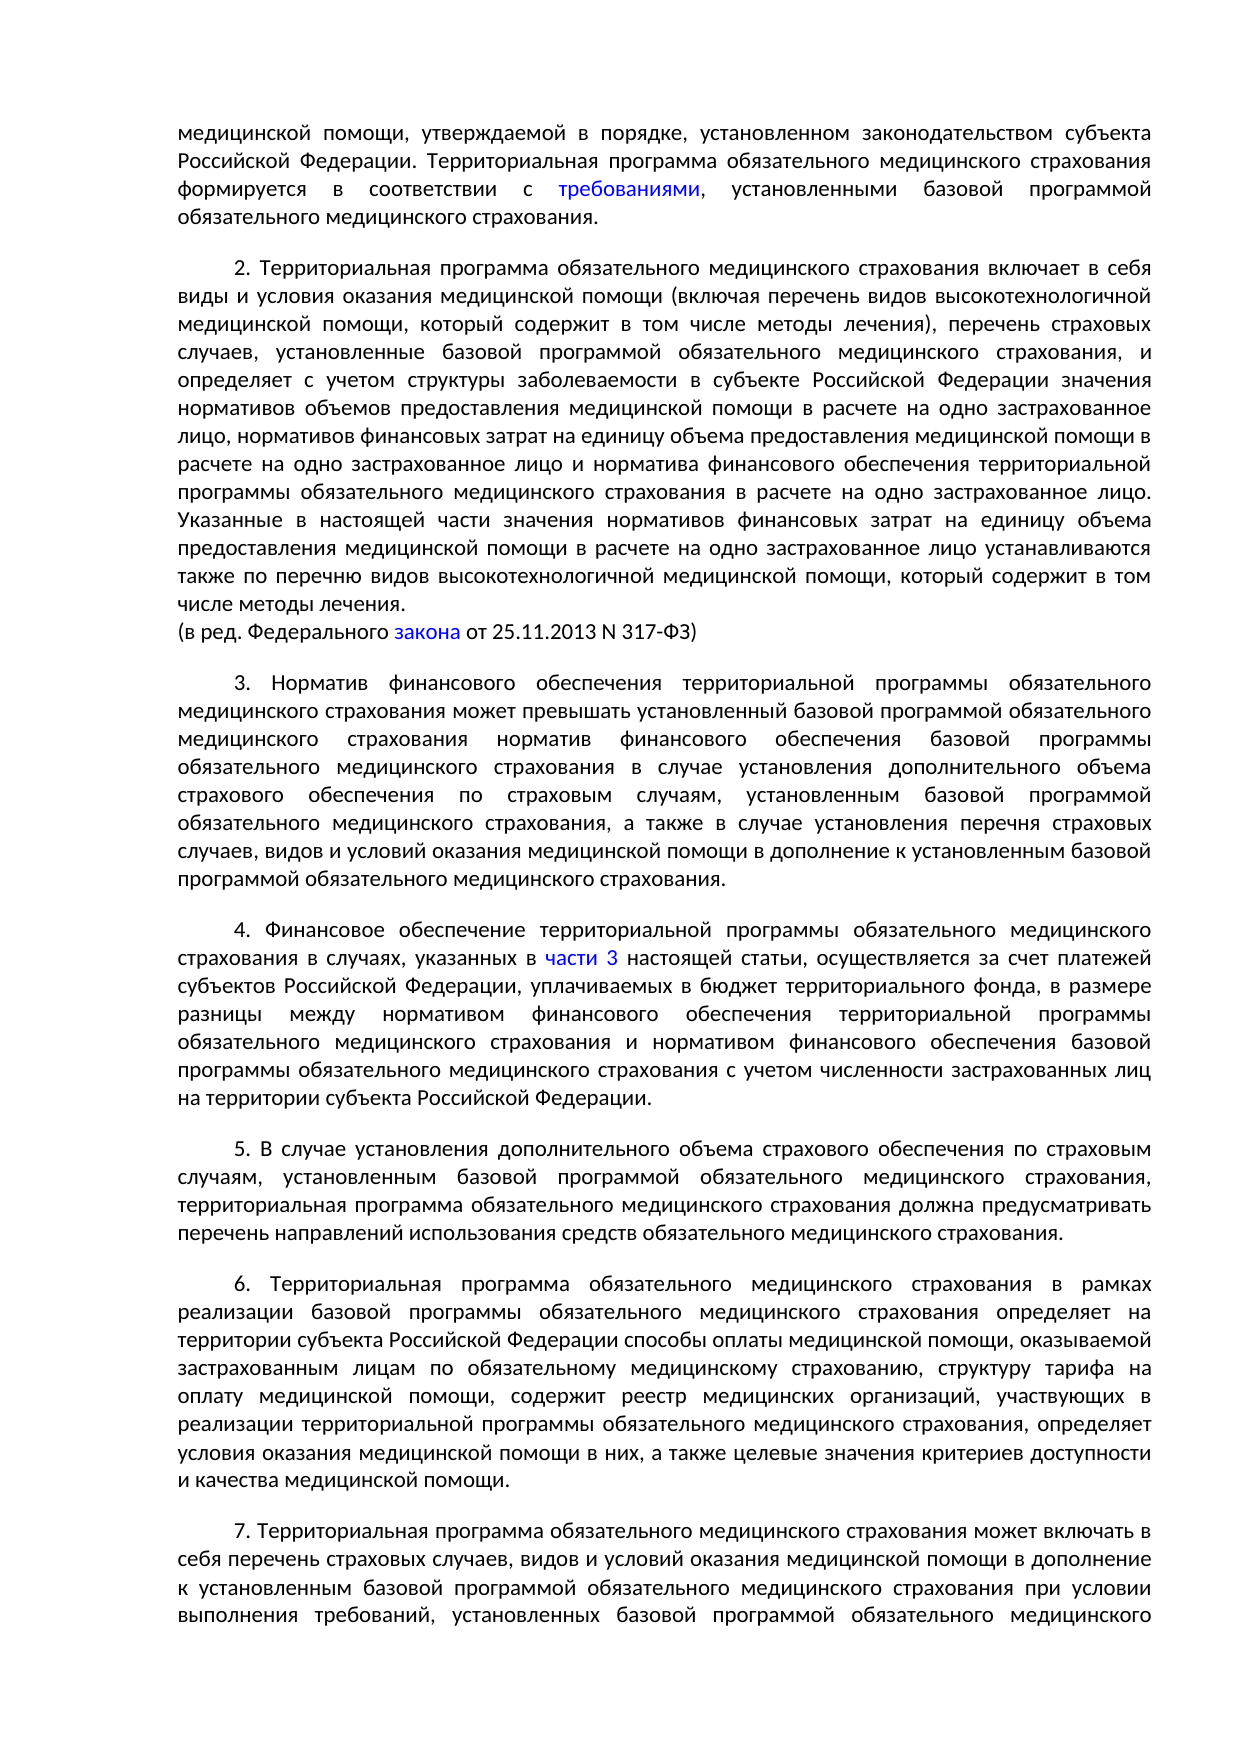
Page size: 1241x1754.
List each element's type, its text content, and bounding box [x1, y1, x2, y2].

text 3. Норматив финансового обеспечения территориальной программы обязательного медицинского страхования может превышать установленный базовой программой обязательного медицинского страхования норматив финансового обеспечения базовой программы обязательного медицинского страхования в случае установления дополнительного объема страхового обеспечения по страховым случаям, установленным базовой программой обязательного медицинского страхования, а также в случае установления перечня страховых случаев, видов и условий оказания медицинской помощи в дополнение к установленным базовой программой обязательного медицинского страхования. [177, 668, 1152, 892]
text 4. Финансовое обеспечение территориальной программы обязательного медицинского страхования в случаях, указанных в части 3 настоящей статьи, осуществляется за счет платежей субъектов Российской Федерации, уплачиваемых в бюджет территориального фонда, в размере разницы между нормативом финансового обеспечения территориальной программы обязательного медицинского страхования и нормативом финансового обеспечения базовой программы обязательного медицинского страхования с учетом численности застрахованных лиц на территории субъекта Российской Федерации. [177, 915, 1152, 1112]
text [177, 118, 1152, 230]
text 5. В случае установления дополнительного объема страхового обеспечения по страховым случаям, установленным базовой программой обязательного медицинского страхования, территориальная программа обязательного медицинского страхования должна предусматривать перечень направлений использования средств обязательного медицинского страхования. [177, 1134, 1152, 1247]
text 2. Территориальная программа обязательного медицинского страхования включает в себя виды и условия оказания медицинской помощи (включая перечень видов высокотехнологичной медицинской помощи, который содержит в том числе методы лечения), перечень страховых случаев, установленные базовой программой обязательного медицинского страхования, и определяет с учетом структуры заболеваемости в субъекте Российской Федерации значения нормативов объемов предоставления медицинской помощи в расчете на одно застрахованное лицо, нормативов финансовых затрат на единицу объема предоставления медицинской помощи в расчете на одно застрахованное лицо и норматива финансового обеспечения территориальной программы обязательного медицинского страхования в расчете на одно застрахованное лицо. Указанные в настоящей части значения нормативов финансовых затрат на единицу объема предоставления медицинской помощи в расчете на одно застрахованное лицо устанавливаются также по перечню видов высокотехнологичной медицинской помощи, который содержит в том числе методы лечения. [177, 253, 1152, 617]
text (в ред. Федерального закона от 25.11.2013 N 317-ФЗ) [177, 617, 1152, 645]
text 6. Территориальная программа обязательного медицинского страхования в рамках реализации базовой программы обязательного медицинского страхования определяет на территории субъекта Российской Федерации способы оплаты медицинской помощи, оказываемой застрахованным лицам по обязательному медицинскому страхованию, структуру тарифа на оплату медицинской помощи, содержит реестр медицинских организаций, участвующих в реализации территориальной программы обязательного медицинского страхования, определяет условия оказания медицинской помощи в них, а также целевые значения критериев доступности и качества медицинской помощи. [177, 1269, 1152, 1494]
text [177, 1517, 1152, 1629]
